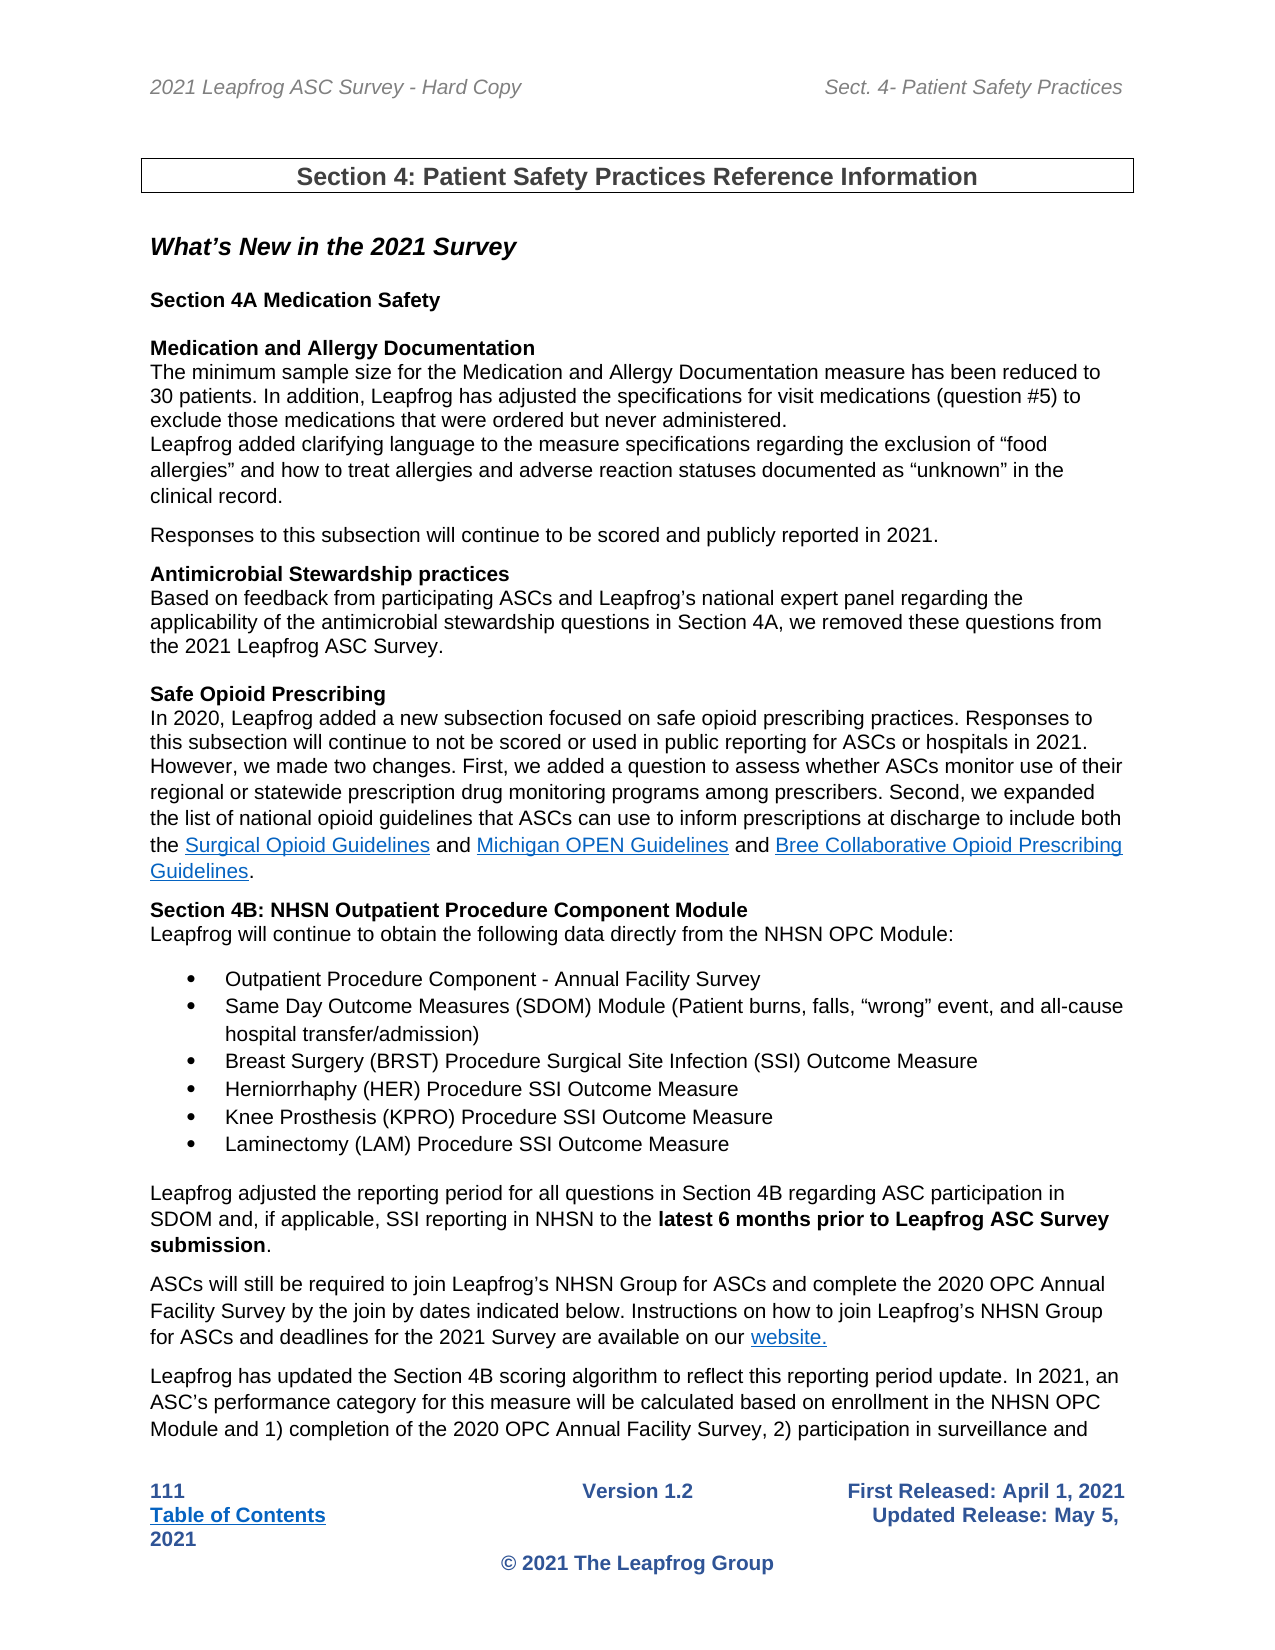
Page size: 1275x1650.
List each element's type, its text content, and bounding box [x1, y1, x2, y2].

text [150, 1364, 1125, 1440]
text Section 4B: NHSN Outpatient Procedure Component Module [150, 898, 1125, 922]
list Same Day Outcome Measures (SDOM) Module (Patient burns, falls, “wrong” event, and all-cause hospital transfer/admission) [187, 994, 1125, 1046]
list Outpatient Procedure Component - Annual Facility Survey [187, 967, 1125, 991]
list Herniorrhaphy (HER) Procedure SSI Outcome Measure [187, 1077, 1125, 1101]
text ASCs will still be required to join Leapfrog’s NHSN Group for ASCs and complete the 2020 OPC Annual Facility Survey by the join by dates indicated below. Instructions on how to join Leapfrog’s NHSN Group for ASCs and deadlines for the 2021 Survey are available on our website. [150, 1272, 1125, 1349]
subtitle What’s New in the 2021 Survey [150, 232, 1125, 261]
text Based on feedback from participating ASCs and Leapfrog’s national expert panel regarding the applicability of the antimicrobial stewardship questions in Section 4A, we removed these questions from the 2021 Leapfrog ASC Survey. [150, 586, 1125, 658]
text Leapfrog added clarifying language to the measure specifications regarding the exclusion of “food allergies” and how to treat allergies and adverse reaction statuses documented as “unknown” in the clinical record. [150, 431, 1125, 508]
text Medication and Allergy Documentation [150, 336, 1125, 359]
text Leapfrog adjusted the reporting period for all questions in Section 4B regarding ASC participation in SDOM and, if applicable, SSI reporting in NHSN to the latest 6 months prior to Leapfrog ASC Survey submission. [150, 1181, 1125, 1257]
list Breast Surgery (BRST) Procedure Surgical Site Infection (SSI) Outcome Measure [187, 1049, 1125, 1073]
list Laminectomy (LAM) Procedure SSI Outcome Measure [187, 1132, 1125, 1156]
text Responses to this subsection will continue to be scored and publicly reported in 2021. [150, 523, 1125, 547]
text Safe Opioid Prescribing [150, 682, 1125, 706]
text However, we made two changes. First, we added a question to assess whether ASCs monitor use of their regional or statewide prescription drug monitoring programs among prescribers. Second, we expanded the list of national opioid guidelines that ASCs can use to inform prescriptions at discharge to include both the Surgical Opioid Guidelines and Michigan OPEN Guidelines and Bree Collaborative Opioid Prescribing Guidelines. [150, 753, 1125, 883]
subtitle Section 4: Patient Safety Practices Reference Information [142, 159, 1133, 192]
text Section 4A Medication Safety [150, 288, 1125, 312]
text The minimum sample size for the Medication and Allergy Documentation measure has been reduced to 30 patients. In addition, Leapfrog has adjusted the specifications for visit medications (question #5) to exclude those medications that were ordered but never administered. [150, 359, 1125, 431]
text Antimicrobial Stewardship practices [150, 562, 1125, 586]
text Leapfrog will continue to obtain the following data directly from the NHSN OPC Module: [150, 922, 1125, 946]
text In 2020, Leapfrog added a new subsection focused on safe opioid prescribing practices. Responses to this subsection will continue to not be scored or used in public reporting for ASCs or hospitals in 2021. [150, 706, 1125, 753]
list Knee Prosthesis (KPRO) Procedure SSI Outcome Measure [187, 1104, 1125, 1128]
